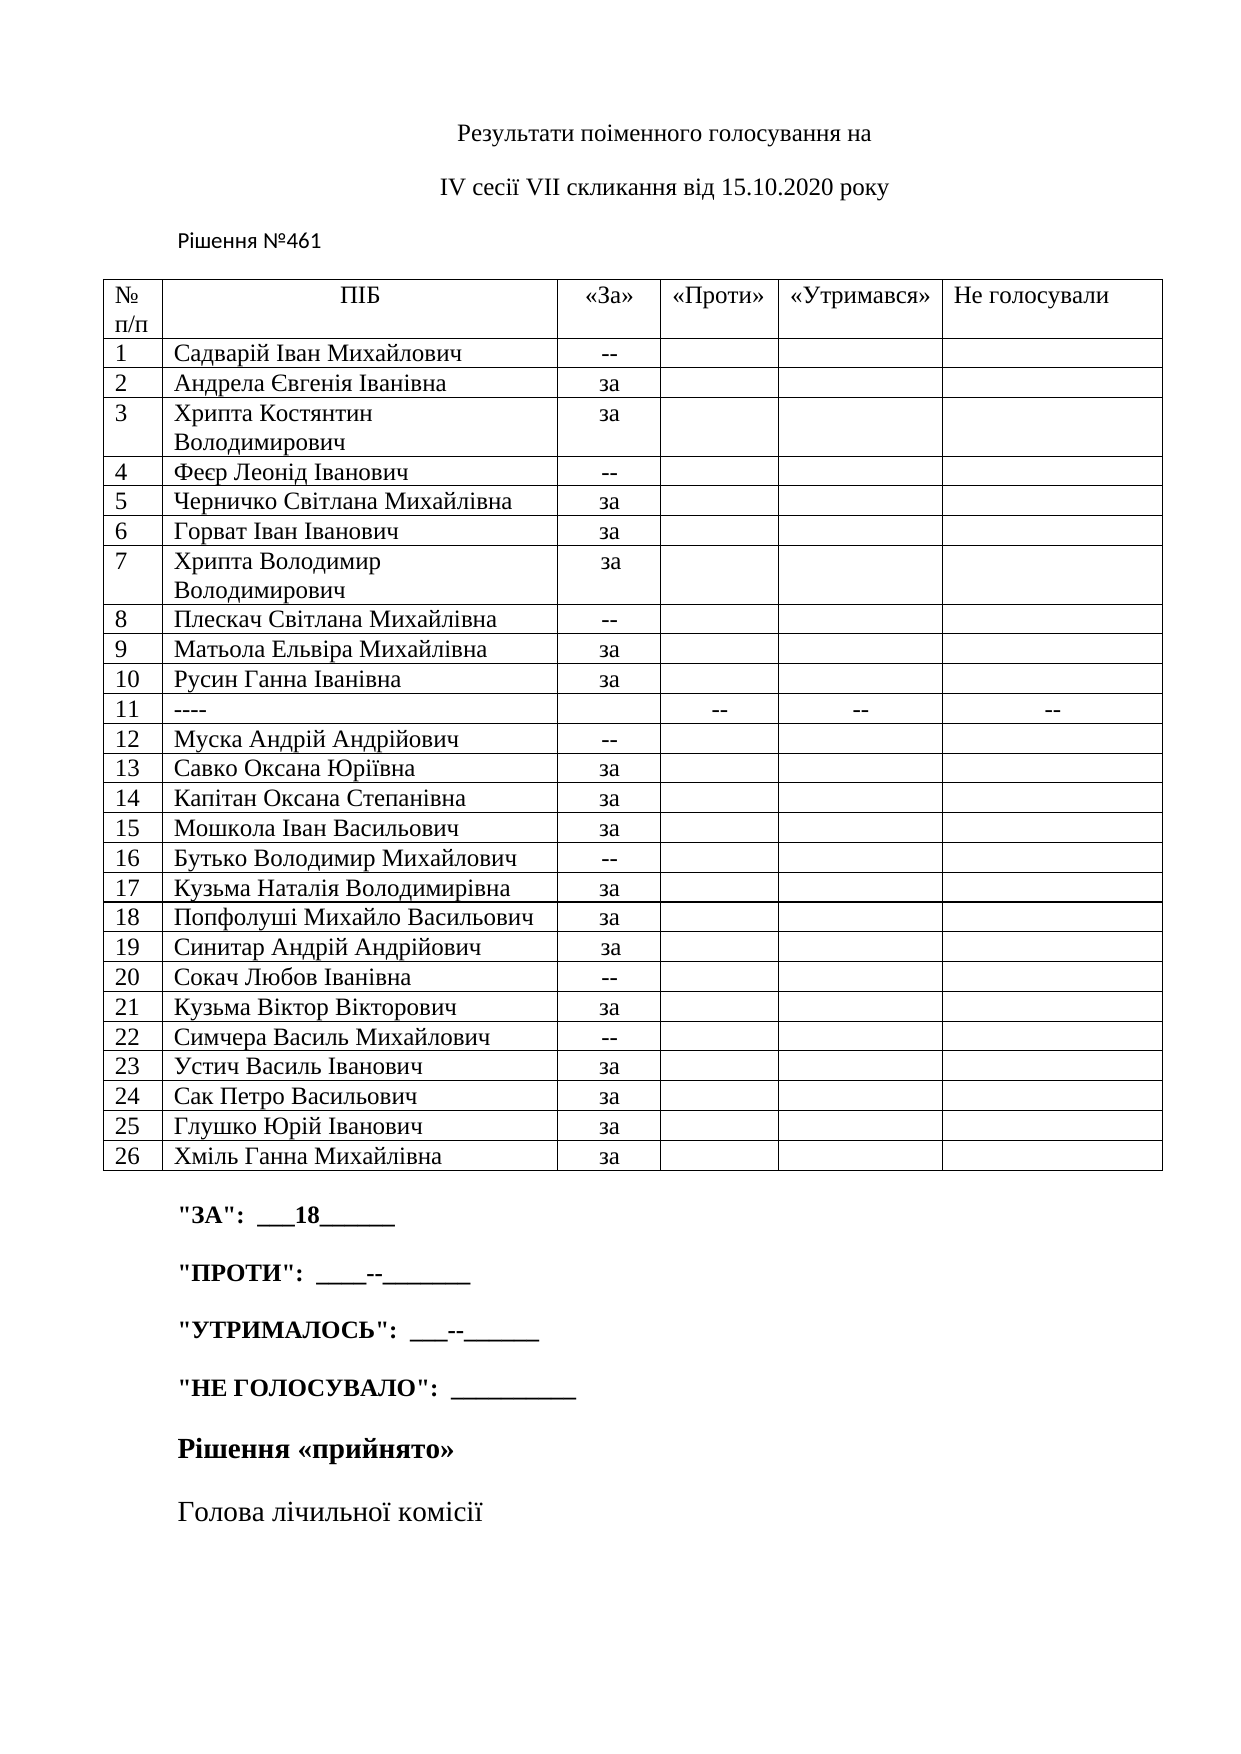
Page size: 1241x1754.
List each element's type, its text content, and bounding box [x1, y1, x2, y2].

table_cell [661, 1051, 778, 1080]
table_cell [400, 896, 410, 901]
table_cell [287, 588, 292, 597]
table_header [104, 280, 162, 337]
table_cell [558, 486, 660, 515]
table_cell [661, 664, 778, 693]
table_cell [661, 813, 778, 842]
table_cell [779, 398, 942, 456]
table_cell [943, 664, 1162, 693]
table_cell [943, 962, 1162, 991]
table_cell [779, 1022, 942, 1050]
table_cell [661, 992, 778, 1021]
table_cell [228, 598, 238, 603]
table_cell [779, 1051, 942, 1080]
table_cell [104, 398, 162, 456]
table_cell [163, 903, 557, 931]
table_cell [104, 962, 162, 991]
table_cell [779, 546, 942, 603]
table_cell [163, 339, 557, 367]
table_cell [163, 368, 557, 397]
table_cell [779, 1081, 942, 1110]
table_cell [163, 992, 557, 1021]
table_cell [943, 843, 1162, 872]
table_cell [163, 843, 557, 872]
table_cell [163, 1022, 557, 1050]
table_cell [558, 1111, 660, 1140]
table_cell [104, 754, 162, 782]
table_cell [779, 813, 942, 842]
text Голова лічильної комісії [177, 1494, 1152, 1528]
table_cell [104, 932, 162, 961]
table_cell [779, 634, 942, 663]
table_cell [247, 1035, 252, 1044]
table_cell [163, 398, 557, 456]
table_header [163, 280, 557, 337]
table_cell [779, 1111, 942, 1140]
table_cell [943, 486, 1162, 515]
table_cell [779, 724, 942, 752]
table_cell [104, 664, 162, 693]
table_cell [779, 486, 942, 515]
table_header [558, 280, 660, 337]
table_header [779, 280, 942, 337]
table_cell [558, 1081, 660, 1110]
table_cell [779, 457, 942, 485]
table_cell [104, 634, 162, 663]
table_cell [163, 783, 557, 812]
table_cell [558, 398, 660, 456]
text "УТРИМАЛОСЬ": ___--______ [177, 1316, 1152, 1344]
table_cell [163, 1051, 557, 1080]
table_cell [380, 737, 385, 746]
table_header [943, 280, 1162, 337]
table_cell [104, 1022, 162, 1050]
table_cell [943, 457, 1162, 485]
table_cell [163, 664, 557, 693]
text Рішення №461 [177, 226, 1152, 254]
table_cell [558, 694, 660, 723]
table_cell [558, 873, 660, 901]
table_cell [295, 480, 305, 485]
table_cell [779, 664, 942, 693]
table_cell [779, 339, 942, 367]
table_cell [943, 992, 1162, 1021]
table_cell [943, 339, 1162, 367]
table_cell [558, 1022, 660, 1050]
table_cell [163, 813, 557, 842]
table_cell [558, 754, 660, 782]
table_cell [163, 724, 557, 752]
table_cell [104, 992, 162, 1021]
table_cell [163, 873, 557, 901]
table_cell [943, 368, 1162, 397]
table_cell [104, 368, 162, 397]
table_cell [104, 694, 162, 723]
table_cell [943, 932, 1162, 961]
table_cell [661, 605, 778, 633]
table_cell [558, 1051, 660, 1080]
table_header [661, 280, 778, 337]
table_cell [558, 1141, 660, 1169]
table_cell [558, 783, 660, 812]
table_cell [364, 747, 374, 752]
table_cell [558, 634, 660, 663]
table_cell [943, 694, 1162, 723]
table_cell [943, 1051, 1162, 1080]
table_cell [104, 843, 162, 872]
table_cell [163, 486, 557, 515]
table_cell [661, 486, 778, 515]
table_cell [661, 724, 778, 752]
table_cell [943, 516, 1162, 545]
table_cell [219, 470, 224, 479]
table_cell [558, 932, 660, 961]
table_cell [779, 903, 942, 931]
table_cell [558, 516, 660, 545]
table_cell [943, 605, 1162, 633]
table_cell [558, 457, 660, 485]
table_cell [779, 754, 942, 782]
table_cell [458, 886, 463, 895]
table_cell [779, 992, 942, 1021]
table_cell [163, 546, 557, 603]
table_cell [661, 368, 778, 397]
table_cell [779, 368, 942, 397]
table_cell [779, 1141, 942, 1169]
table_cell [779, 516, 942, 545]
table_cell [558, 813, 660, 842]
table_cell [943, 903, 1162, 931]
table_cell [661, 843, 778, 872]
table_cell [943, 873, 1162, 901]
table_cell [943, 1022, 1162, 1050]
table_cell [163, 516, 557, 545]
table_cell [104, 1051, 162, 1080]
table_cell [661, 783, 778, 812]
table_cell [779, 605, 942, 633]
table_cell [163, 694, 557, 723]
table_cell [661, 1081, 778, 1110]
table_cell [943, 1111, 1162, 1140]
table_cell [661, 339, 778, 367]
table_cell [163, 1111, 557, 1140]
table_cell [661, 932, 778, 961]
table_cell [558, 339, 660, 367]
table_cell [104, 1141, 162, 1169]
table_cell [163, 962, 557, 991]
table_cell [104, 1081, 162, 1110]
text ІV сесії VІІ скликання від 15.10.2020 року [177, 172, 1152, 201]
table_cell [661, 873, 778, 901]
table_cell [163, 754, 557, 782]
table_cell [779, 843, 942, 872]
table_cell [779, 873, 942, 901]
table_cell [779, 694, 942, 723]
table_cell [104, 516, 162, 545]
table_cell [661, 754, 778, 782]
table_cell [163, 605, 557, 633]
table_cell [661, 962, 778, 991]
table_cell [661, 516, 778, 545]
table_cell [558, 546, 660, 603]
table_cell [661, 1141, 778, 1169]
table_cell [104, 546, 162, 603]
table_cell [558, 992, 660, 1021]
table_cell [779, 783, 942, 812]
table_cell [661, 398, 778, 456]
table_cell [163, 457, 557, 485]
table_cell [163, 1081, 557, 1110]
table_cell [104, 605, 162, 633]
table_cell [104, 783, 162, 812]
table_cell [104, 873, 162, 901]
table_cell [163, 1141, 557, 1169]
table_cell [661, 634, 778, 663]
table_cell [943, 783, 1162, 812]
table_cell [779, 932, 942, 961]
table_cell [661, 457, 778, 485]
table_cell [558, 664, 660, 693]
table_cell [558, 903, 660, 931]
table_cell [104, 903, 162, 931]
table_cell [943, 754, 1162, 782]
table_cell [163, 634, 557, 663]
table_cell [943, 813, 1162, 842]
text Результати поіменного голосування на [177, 118, 1152, 147]
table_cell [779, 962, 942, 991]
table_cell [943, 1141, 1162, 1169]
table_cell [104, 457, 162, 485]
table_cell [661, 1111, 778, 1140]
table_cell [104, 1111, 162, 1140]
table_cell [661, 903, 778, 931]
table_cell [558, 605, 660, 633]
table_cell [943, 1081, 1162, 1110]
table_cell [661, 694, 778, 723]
text "ПРОТИ": ____--_______ [177, 1258, 1152, 1286]
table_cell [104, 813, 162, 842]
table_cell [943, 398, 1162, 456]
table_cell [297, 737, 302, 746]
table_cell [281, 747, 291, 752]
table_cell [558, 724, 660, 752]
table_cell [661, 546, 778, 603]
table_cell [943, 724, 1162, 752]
text "НЕ ГОЛОСУВАЛО": __________ [177, 1373, 1152, 1402]
text Рішення «прийнято» [177, 1431, 1152, 1465]
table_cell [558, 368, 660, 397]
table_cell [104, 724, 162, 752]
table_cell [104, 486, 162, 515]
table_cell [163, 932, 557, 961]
text "ЗА": ___18______ [177, 1200, 1152, 1228]
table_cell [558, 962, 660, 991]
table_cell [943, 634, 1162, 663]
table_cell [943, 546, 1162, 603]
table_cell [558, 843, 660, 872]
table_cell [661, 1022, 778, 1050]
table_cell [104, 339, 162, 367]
